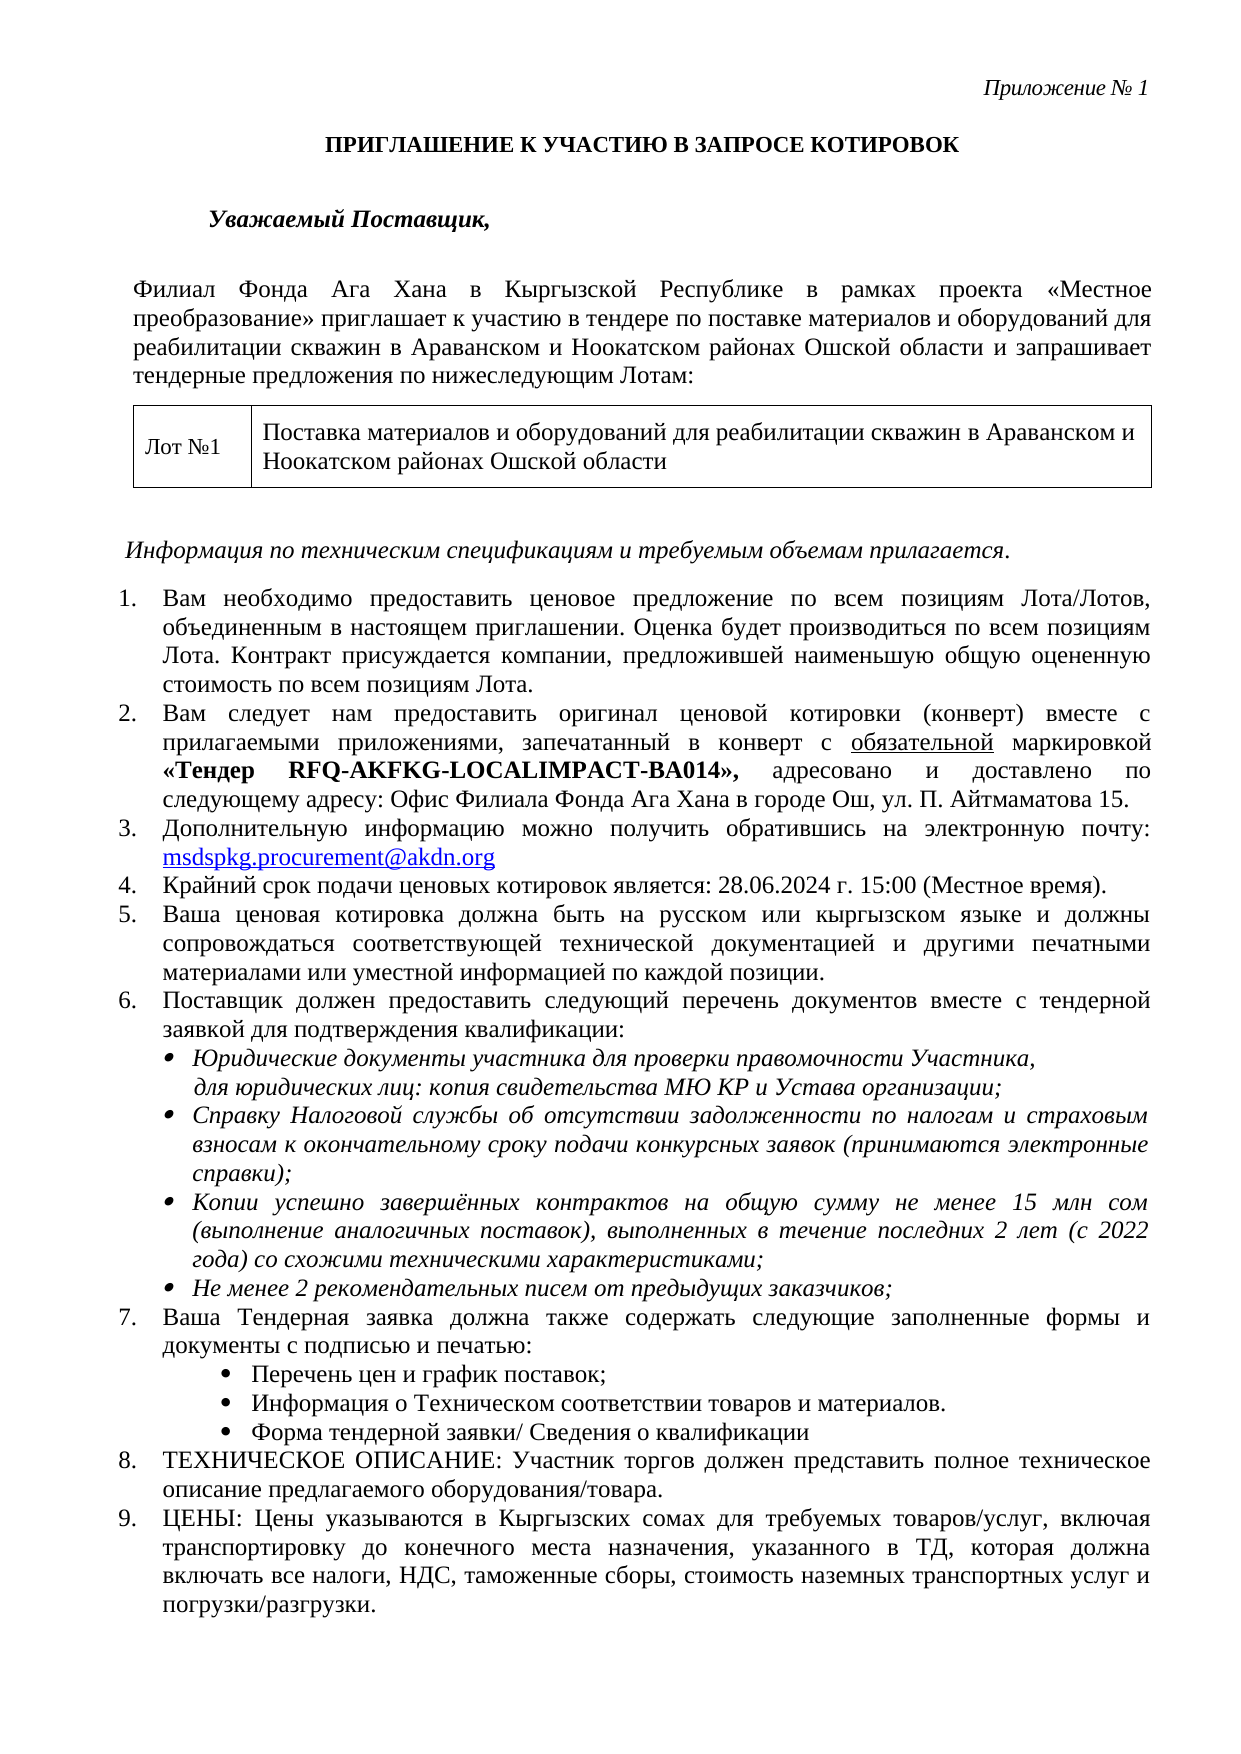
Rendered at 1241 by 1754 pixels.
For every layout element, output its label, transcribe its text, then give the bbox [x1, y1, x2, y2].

list Информация о Техническом соответствии товаров и материалов. [221, 1388, 1152, 1417]
list Юридические документы участника для проверки правомочности Участника, [162, 1043, 1152, 1072]
list ЦЕНЫ: Цены указываются в Кыргызских сомах для требуемых товаров/услуг, включая транспортировку до конечного места назначения, указанного в ТД, которая должна включать все налоги, НДС, таможенные сборы, стоимость наземных транспортных услуг и погрузки/разгрузки. [118, 1503, 1152, 1618]
text ПРИГЛАШЕНИЕ К УЧАСТИЮ В ЗАПРОСЕ КОТИРОВОК [133, 131, 1152, 157]
list Ваша Тендерная заявка должна также содержать следующие заполненные формы и документы с подписью и печатью: [118, 1302, 1152, 1359]
list Копии успешно завершённых контрактов на общую сумму не менее 15 млн сом (выполнение аналогичных поставок), выполненных в течение последних 2 лет (с 2022 года) со схожими техническими характеристиками; [162, 1187, 1152, 1273]
text Информация по техническим спецификациям и требуемым объемам прилагается. [125, 535, 1152, 564]
list ТЕХНИЧЕСКОЕ ОПИСАНИЕ: Участник торгов должен представить полное техническое описание предлагаемого оборудования/товара. [118, 1446, 1152, 1503]
list Ваша ценовая котировка должна быть на русском или кыргызском языке и должны сопровождаться соответствующей технической документацией и другими печатными материалами или уместной информацией по каждой позиции. [118, 899, 1152, 986]
list Крайний срок подачи ценовых котировок является: 28.06.2024 г. 15:00 (Местное время). [118, 871, 1152, 899]
list Вам необходимо предоставить ценовое предложение по всем позициям Лота/Лотов, объединенным в настоящем приглашении. Оценка будет производиться по всем позициям Лота. Контракт присуждается компании, предложившей наименьшую общую оцененную стоимость по всем позициям Лота. [118, 583, 1152, 698]
list Дополнительную информацию можно получить обратившись на электронную почту: msdspkg.procurement@akdn.org [118, 813, 1152, 871]
list Перечень цен и график поставок; [221, 1359, 1152, 1388]
text Уважаемый Поставщик, [133, 204, 1152, 233]
list Справку Налоговой службы об отсутствии задолженности по налогам и страховым взносам к окончательному сроку подачи конкурсных заявок (принимаются электронные справки); [162, 1101, 1152, 1187]
list Форма тендерной заявки/ Сведения о квалификации [221, 1417, 1152, 1446]
table_header Поставка материалов и оборудований для реабилитации скважин в Араванском и Ноокатском районах Ошской области [252, 406, 1151, 487]
list для юридических лиц: копия свидетельства МЮ КР и Устава организации; [162, 1072, 1152, 1101]
list Не менее 2 рекомендательных писем от предыдущих заказчиков; [162, 1273, 1152, 1302]
text Филиал Фонда Ага Хана в Кыргызской Республике в рамках проекта «Местное преобразование» приглашает к участию в тендере по поставке материалов и оборудований для реабилитации скважин в Араванском и Ноокатском районах Ошской области и запрашивает тендерные предложения по нижеследующим Лотам: [133, 274, 1152, 389]
text Приложение № 1 [133, 74, 1152, 100]
table_header Лот №1 [134, 406, 251, 487]
list Вам следует нам предоставить оригинал ценовой котировки (конверт) вместе с прилагаемыми приложениями, запечатанный в конверт с обязательной маркировкой «Тендер RFQ-AKFKG-LOCALIMPACT-BA014», адресовано и доставлено по следующему адресу: Офис Филиала Фонда Ага Хана в городе Ош, ул. П. Айтмаматова 15. [118, 698, 1152, 813]
list Поставщик должен предоставить следующий перечень документов вместе с тендерной заявкой для подтверждения квалификации: [118, 986, 1152, 1043]
